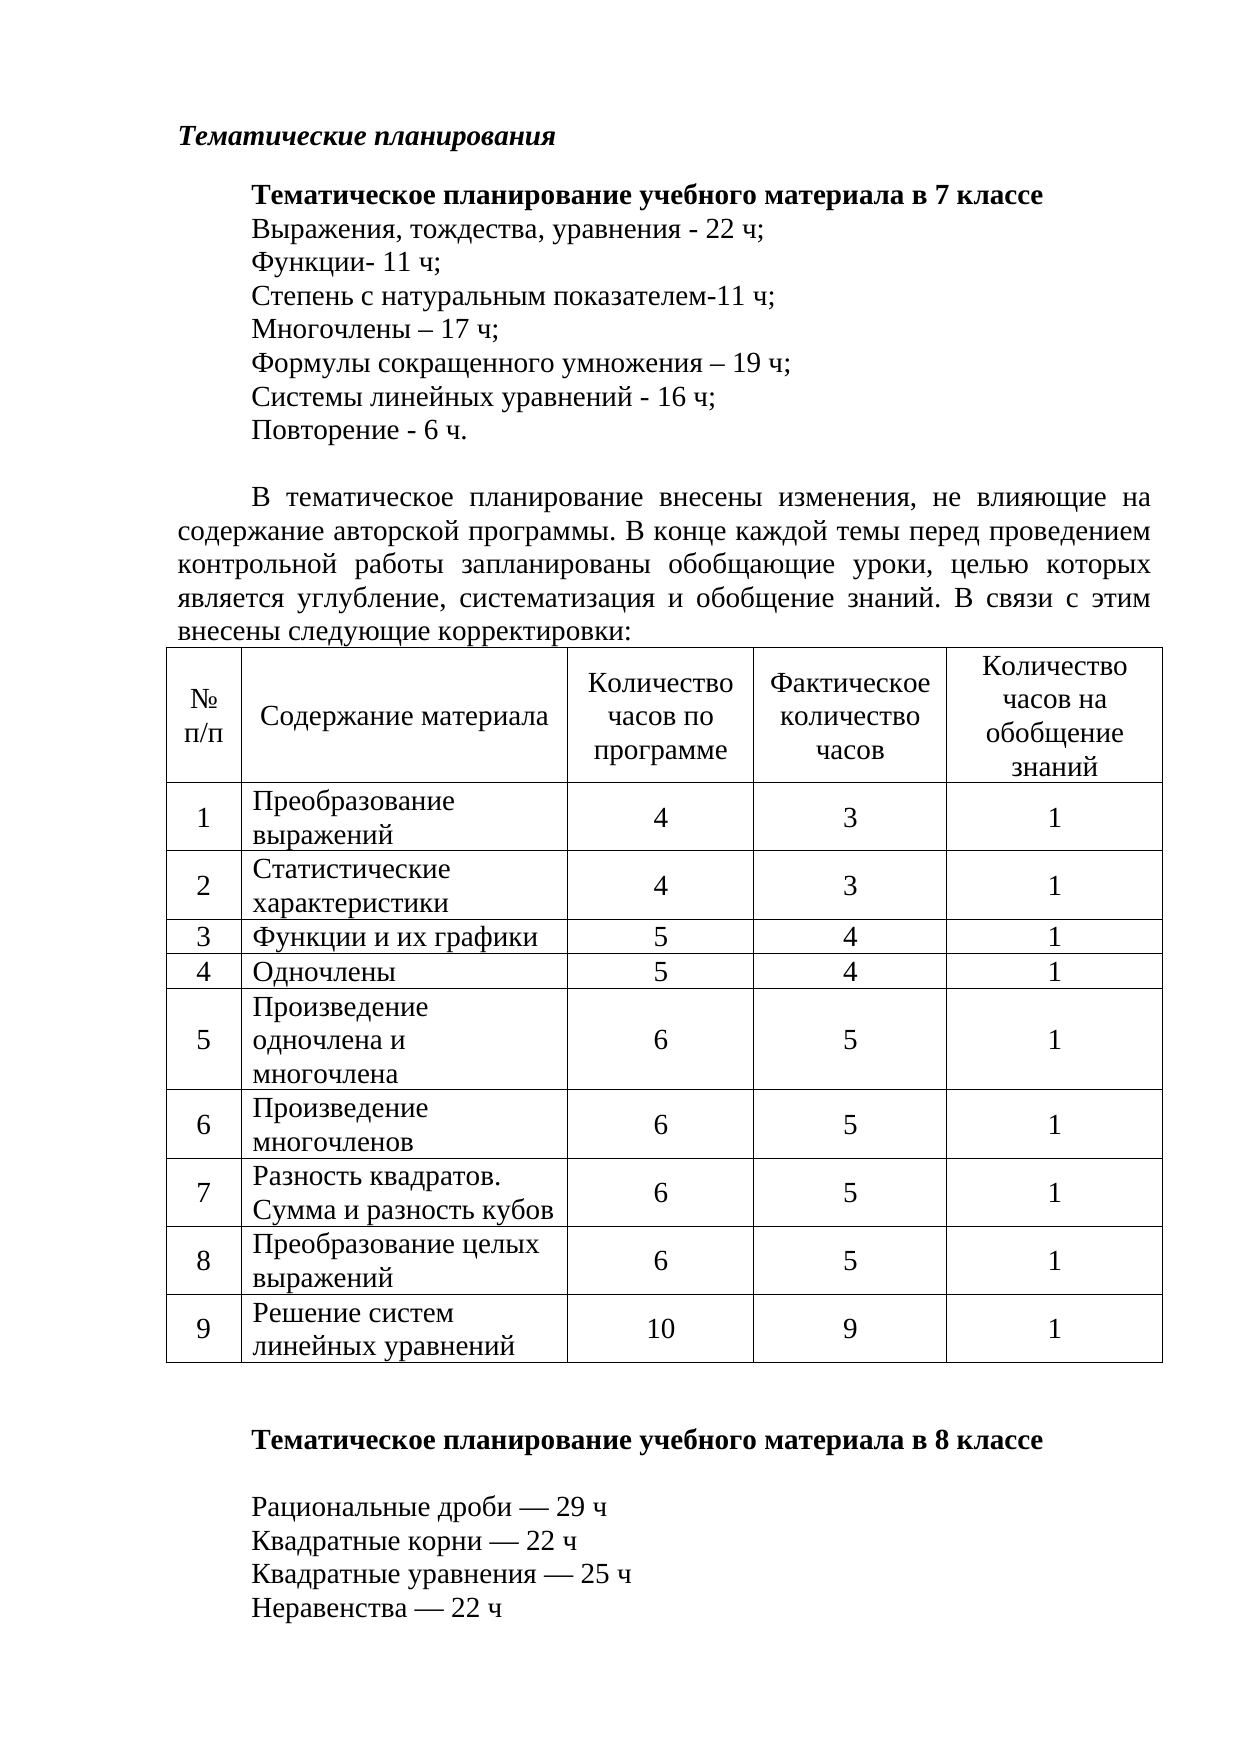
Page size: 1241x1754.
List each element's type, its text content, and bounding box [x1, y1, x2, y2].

table_cell 5 [568, 954, 753, 988]
table_cell Одночлены [242, 954, 567, 988]
table_cell 1 [947, 1295, 1162, 1362]
table_cell 3 [167, 920, 241, 953]
table_cell 2 [167, 851, 241, 918]
table_cell Преобразование выражений [242, 783, 567, 850]
table_cell 1 [947, 989, 1162, 1089]
table_cell 5 [754, 1159, 946, 1226]
table_cell 5 [754, 1090, 946, 1157]
table_cell 6 [568, 989, 753, 1089]
text Выражения, тождества, уравнения - 22 ч; [177, 211, 1152, 244]
table_cell 10 [568, 1295, 753, 1362]
table_header Содержание материала [242, 648, 567, 782]
table_cell 6 [568, 1227, 753, 1294]
table_cell Функции и их графики [242, 920, 567, 953]
text Формулы сокращенного умножения – 19 ч; [177, 345, 1152, 379]
table_cell 1 [947, 920, 1162, 953]
table_cell Произведение многочленов [242, 1090, 567, 1157]
text Повторение - 6 ч. [177, 412, 1152, 446]
table_cell 1 [947, 1227, 1162, 1294]
table_header Количество часов по программе [568, 648, 753, 782]
table_cell 9 [167, 1295, 241, 1362]
table_cell Решение систем линейных уравнений [242, 1295, 567, 1362]
table_cell 5 [568, 920, 753, 953]
table_cell Разность квадратов. Сумма и разность кубов [242, 1159, 567, 1226]
table_cell 8 [167, 1227, 241, 1294]
table_cell 4 [754, 954, 946, 988]
text Системы линейных уравнений - 16 ч; [177, 379, 1152, 412]
text Функции- 11 ч; [177, 244, 1152, 278]
table_cell 6 [568, 1159, 753, 1226]
text Степень с натуральным показателем-11 ч; [177, 278, 1152, 312]
text Тематические планирования [177, 118, 1152, 152]
table_cell 5 [754, 1227, 946, 1294]
table_header № п/п [167, 648, 241, 782]
table_cell 5 [167, 989, 241, 1089]
table_cell 5 [754, 989, 946, 1089]
text Неравенства — 22 ч [177, 1590, 1152, 1623]
table_cell 6 [568, 1090, 753, 1157]
text Рациональные дроби — 29 ч [177, 1489, 1152, 1523]
table_cell 9 [754, 1295, 946, 1362]
table_cell 4 [754, 920, 946, 953]
text Тематическое планирование учебного материала в 7 классе [177, 177, 1152, 211]
table_cell 1 [947, 1159, 1162, 1226]
table_cell 1 [947, 1090, 1162, 1157]
text В тематическое планирование внесены изменения, не влияющие на содержание авторской программы. В конце каждой темы перед проведением контрольной работы запланированы обобщающие уроки, целью которых является углубление, систематизация и обобщение знаний. В связи с этим внесены следующие корректировки: [177, 479, 1152, 647]
text Многочлены – 17 ч; [177, 312, 1152, 345]
table_cell 6 [167, 1090, 241, 1157]
table_cell 1 [947, 783, 1162, 850]
table_cell 1 [947, 851, 1162, 918]
table_cell 1 [167, 783, 241, 850]
table_cell Статистические характеристики [242, 851, 567, 918]
table_cell 4 [568, 783, 753, 850]
table_header Фактическое количество часов [754, 648, 946, 782]
table_cell 4 [568, 851, 753, 918]
table_cell Преобразование целых выражений [242, 1227, 567, 1294]
table_cell 4 [167, 954, 241, 988]
text Квадратные корни — 22 ч [177, 1523, 1152, 1556]
table_cell 3 [754, 783, 946, 850]
text Тематическое планирование учебного материала в 8 классе [177, 1422, 1152, 1456]
table_header Количество часов на обобщение знаний [947, 648, 1162, 782]
table_cell 1 [947, 954, 1162, 988]
table_cell 7 [167, 1159, 241, 1226]
table_cell Произведение одночлена и многочлена [242, 989, 567, 1089]
text Квадратные уравнения — 25 ч [177, 1556, 1152, 1590]
table_cell 3 [754, 851, 946, 918]
